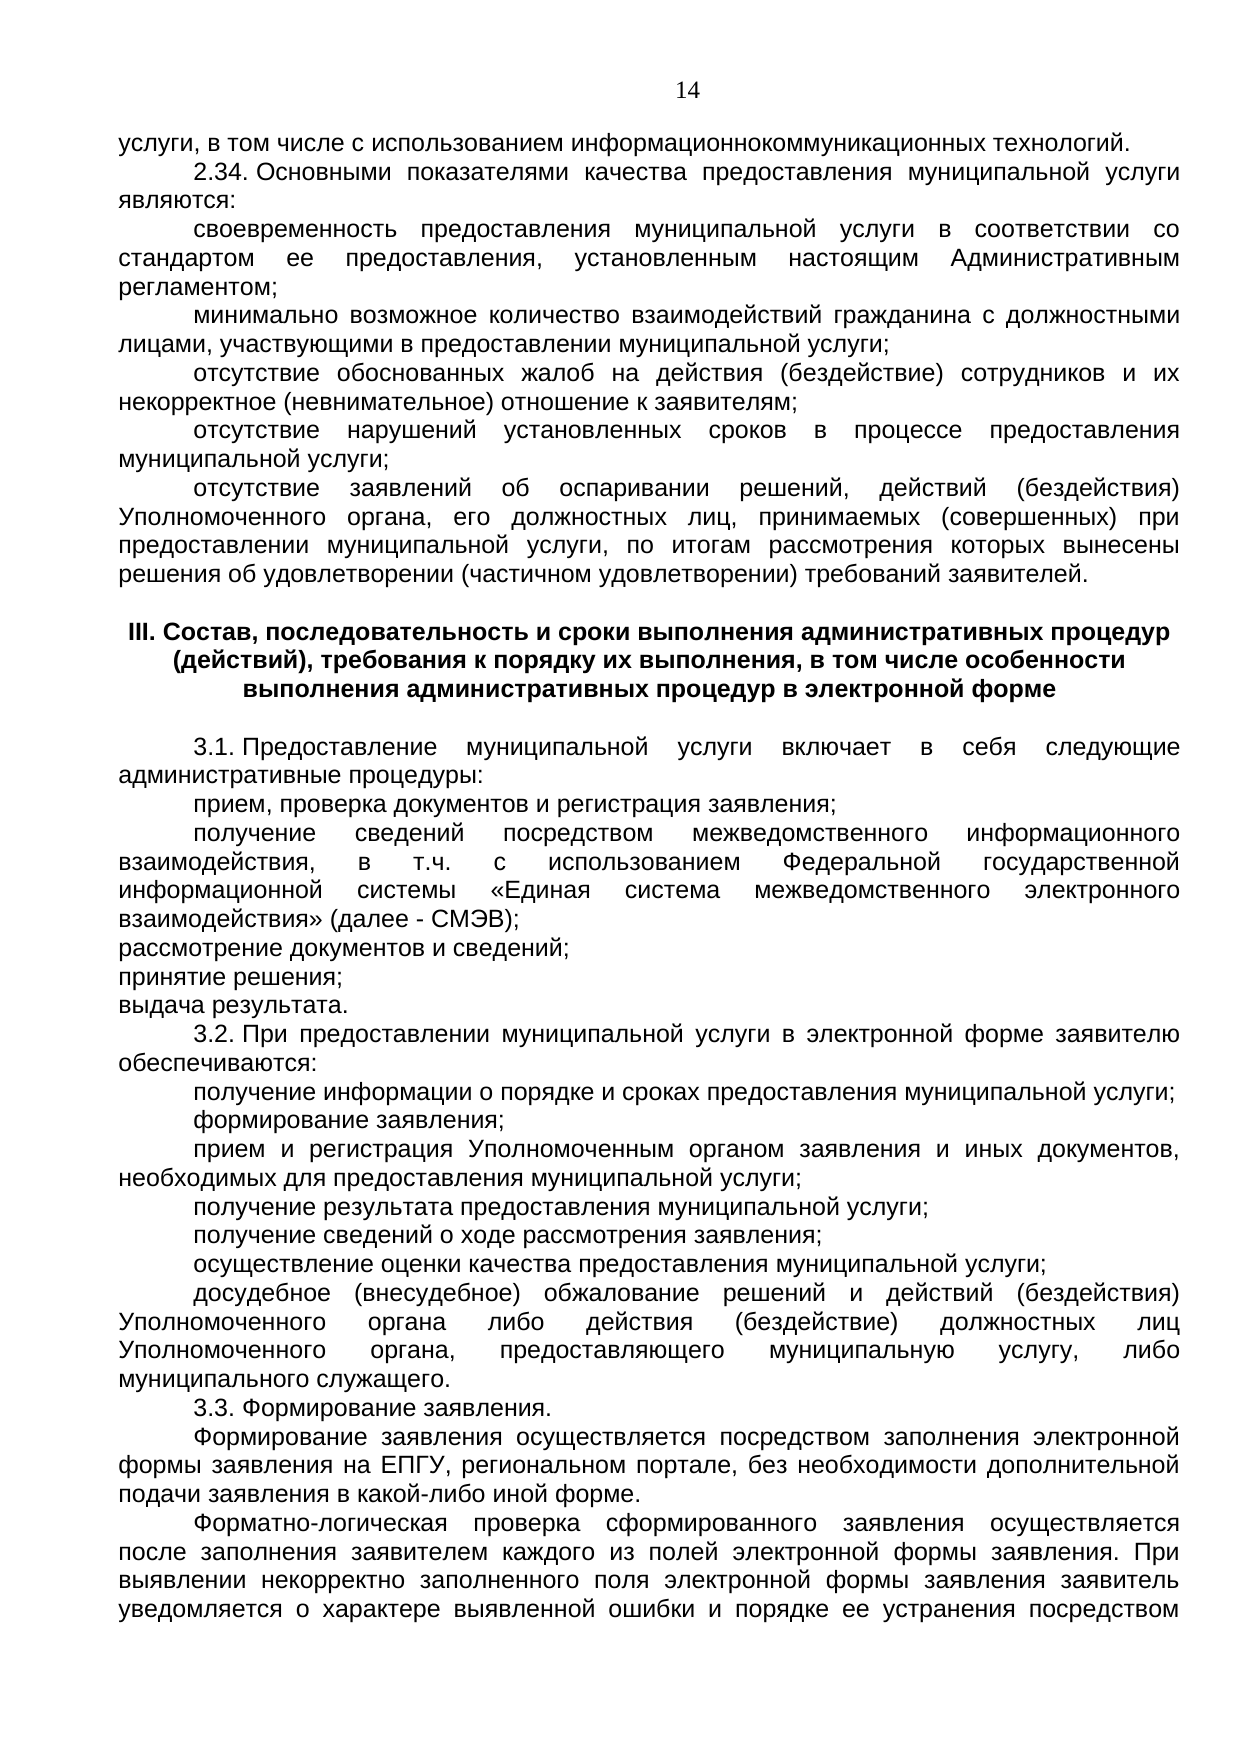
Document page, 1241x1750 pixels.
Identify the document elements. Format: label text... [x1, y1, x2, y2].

text получение сведений посредством межведомственного информационного взаимодействия, в т.ч. с использованием Федеральной государственной информационной системы «Единая система межведомственного электронного взаимодействия» (далее - СМЭВ); [118, 818, 1181, 933]
text Формирование заявления осуществляется посредством заполнения электронной формы заявления на ЕПГУ, региональном портале, без необходимости дополнительной подачи заявления в какой-либо иной форме. [118, 1422, 1181, 1508]
text отсутствие нарушений установленных сроков в процессе предоставления муниципальной услуги; [118, 415, 1181, 473]
text получение результата предоставления муниципальной услуги; [118, 1192, 1181, 1220]
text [118, 128, 1181, 157]
text прием и регистрация Уполномоченным органом заявления и иных документов, необходимых для предоставления муниципальной услуги; [118, 1134, 1181, 1192]
text выдача результата. [118, 990, 1181, 1019]
text своевременность предоставления муниципальной услуги в соответствии со стандартом ее предоставления, установленным настоящим Административным регламентом; [118, 214, 1181, 300]
text отсутствие обоснованных жалоб на действия (бездействие) сотрудников и их некорректное (невнимательное) отношение к заявителям; [118, 358, 1181, 415]
text 3.2. При предоставлении муниципальной услуги в электронной форме заявителю обеспечиваются: [118, 1019, 1181, 1077]
text формирование заявления; [118, 1105, 1181, 1134]
text 2.34. Основными показателями качества предоставления муниципальной услуги являются: [118, 157, 1181, 214]
text досудебное (внесудебное) обжалование решений и действий (бездействия) Уполномоченного органа либо действия (бездействие) должностных лиц Уполномоченного органа, предоставляющего муниципальную услугу, либо муниципального служащего. [118, 1278, 1181, 1393]
text отсутствие заявлений об оспаривании решений, действий (бездействия) Уполномоченного органа, его должностных лиц, принимаемых (совершенных) при предоставлении муниципальной услуги, по итогам рассмотрения которых вынесены решения об удовлетворении (частичном удовлетворении) требований заявителей. [118, 473, 1181, 588]
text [118, 1508, 1181, 1623]
text III. Состав, последовательность и сроки выполнения административных процедур (действий), требования к порядку их выполнения, в том числе особенности выполнения административных процедур в электронной форме [118, 617, 1181, 703]
text 3.3. Формирование заявления. [118, 1393, 1181, 1422]
text 3.1. Предоставление муниципальной услуги включает в себя следующие административные процедуры: [118, 732, 1181, 789]
text рассмотрение документов и сведений; [118, 933, 1181, 962]
text принятие решения; [118, 962, 1181, 990]
text получение сведений о ходе рассмотрения заявления; [118, 1220, 1181, 1249]
text минимально возможное количество взаимодействий гражданина с должностными лицами, участвующими в предоставлении муниципальной услуги; [118, 300, 1181, 358]
text получение информации о порядке и сроках предоставления муниципальной услуги; [118, 1077, 1181, 1105]
text осуществление оценки качества предоставления муниципальной услуги; [118, 1249, 1181, 1278]
text прием, проверка документов и регистрация заявления; [118, 789, 1181, 818]
